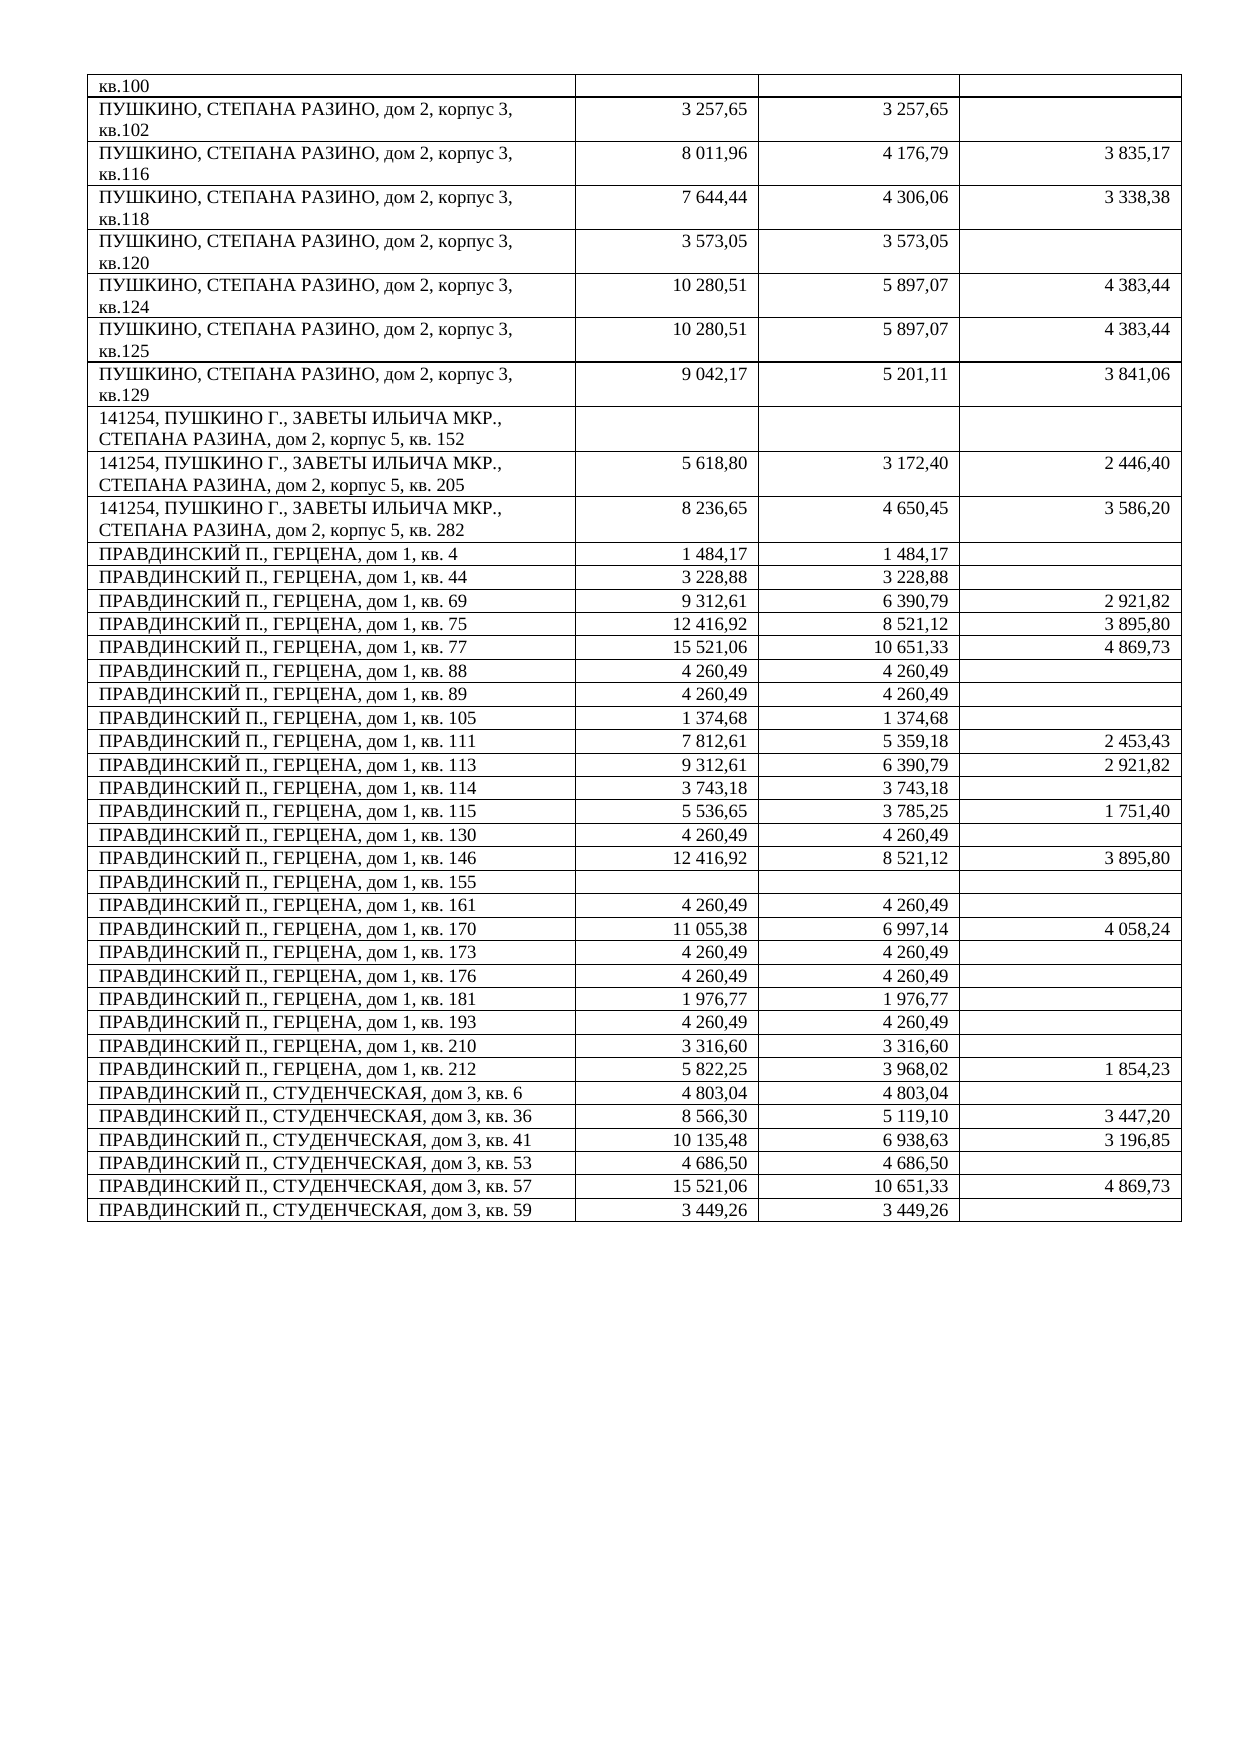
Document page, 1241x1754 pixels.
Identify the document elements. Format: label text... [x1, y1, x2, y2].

table_cell [960, 407, 1181, 451]
table_cell 12 416,92 [576, 847, 758, 870]
table_cell 1 854,23 [960, 1058, 1181, 1081]
table_cell 3 743,18 [759, 777, 959, 799]
table_cell [960, 230, 1181, 273]
table_cell 2 446,40 [960, 452, 1181, 496]
table_cell ПРАВДИНСКИЙ П., ГЕРЦЕНА, дом 1, кв. 181 [88, 988, 575, 1010]
table_cell 4 260,49 [576, 683, 758, 706]
table_cell 4 260,49 [759, 941, 959, 963]
table_cell ПРАВДИНСКИЙ П., ГЕРЦЕНА, дом 1, кв. 210 [88, 1035, 575, 1057]
table_cell 11 055,38 [576, 918, 758, 940]
table_cell ПРАВДИНСКИЙ П., ГЕРЦЕНА, дом 1, кв. 146 [88, 847, 575, 870]
table_cell 10 280,51 [576, 274, 758, 317]
table_cell 7 644,44 [576, 186, 758, 229]
table_cell ПРАВДИНСКИЙ П., ГЕРЦЕНА, дом 1, кв. 105 [88, 707, 575, 729]
table_cell 3 316,60 [759, 1035, 959, 1057]
table_cell 8 566,30 [576, 1105, 758, 1127]
table_cell 141254, ПУШКИНО Г., ЗАВЕТЫ ИЛЬИЧА МКР., СТЕПАНА РАЗИНА, дом 2, корпус 5, кв. 152 [88, 407, 575, 451]
table_cell 6 938,63 [759, 1129, 959, 1151]
table_cell 3 228,88 [759, 566, 959, 588]
table_cell [960, 894, 1181, 917]
table_cell 1 374,68 [576, 707, 758, 729]
table_cell [759, 407, 959, 451]
table_cell 9 312,61 [576, 754, 758, 776]
table_cell 10 280,51 [576, 318, 758, 361]
table_cell 1 374,68 [759, 707, 959, 729]
table_cell ПРАВДИНСКИЙ П., ГЕРЦЕНА, дом 1, кв. 212 [88, 1058, 575, 1081]
table_cell 5 536,65 [576, 800, 758, 823]
table_cell 2 921,82 [960, 590, 1181, 612]
table_cell 4 260,49 [759, 824, 959, 846]
table_cell 4 869,73 [960, 636, 1181, 659]
table_cell 3 196,85 [960, 1129, 1181, 1151]
table_cell ПРАВДИНСКИЙ П., ГЕРЦЕНА, дом 1, кв. 69 [88, 590, 575, 612]
table_cell ПРАВДИНСКИЙ П., ГЕРЦЕНА, дом 1, кв. 44 [88, 566, 575, 588]
table_cell ПРАВДИНСКИЙ П., ГЕРЦЕНА, дом 1, кв. 75 [88, 613, 575, 635]
table_cell [960, 683, 1181, 706]
table_cell 6 390,79 [759, 590, 959, 612]
table_cell 15 521,06 [576, 1175, 758, 1198]
table_cell 1 484,17 [576, 543, 758, 565]
table_cell 4 260,49 [576, 660, 758, 682]
table_cell ПРАВДИНСКИЙ П., ГЕРЦЕНА, дом 1, кв. 4 [88, 543, 575, 565]
table_cell ПУШКИНО, СТЕПАНА РАЗИНО, дом 2, корпус 3, кв.129 [88, 363, 575, 406]
table_cell 6 390,79 [759, 754, 959, 776]
table_cell 3 257,65 [759, 98, 959, 141]
table_cell [960, 965, 1181, 987]
table_cell ПУШКИНО, СТЕПАНА РАЗИНО, дом 2, корпус 3, кв.118 [88, 186, 575, 229]
table_cell ПРАВДИНСКИЙ П., ГЕРЦЕНА, дом 1, кв. 89 [88, 683, 575, 706]
table_cell 8 011,96 [576, 142, 758, 185]
table_cell ПРАВДИНСКИЙ П., СТУДЕНЧЕСКАЯ, дом 3, кв. 59 [88, 1199, 575, 1221]
table_cell [576, 871, 758, 893]
table_cell ПРАВДИНСКИЙ П., ГЕРЦЕНА, дом 1, кв. 88 [88, 660, 575, 682]
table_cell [88, 75, 575, 96]
table_cell [960, 988, 1181, 1010]
table_cell 3 449,26 [576, 1199, 758, 1221]
table_cell 4 686,50 [576, 1152, 758, 1174]
table_cell ПРАВДИНСКИЙ П., СТУДЕНЧЕСКАЯ, дом 3, кв. 53 [88, 1152, 575, 1174]
table_cell 4 869,73 [960, 1175, 1181, 1198]
table_cell 4 260,49 [576, 941, 758, 963]
table_cell 3 449,26 [759, 1199, 959, 1221]
table_cell [960, 1152, 1181, 1174]
table_cell 7 253,80 [576, 75, 758, 96]
table_cell [960, 98, 1181, 141]
table_cell 4 079,03 [759, 75, 959, 96]
table_cell ПУШКИНО, СТЕПАНА РАЗИНО, дом 2, корпус 3, кв.116 [88, 142, 575, 185]
table_cell ПРАВДИНСКИЙ П., ГЕРЦЕНА, дом 1, кв. 114 [88, 777, 575, 799]
table_cell 5 201,11 [759, 363, 959, 406]
table_cell ПУШКИНО, СТЕПАНА РАЗИНО, дом 2, корпус 3, кв.120 [88, 230, 575, 273]
table_cell 3 338,38 [960, 186, 1181, 229]
table_cell 9 042,17 [576, 363, 758, 406]
table_cell 4 260,49 [759, 965, 959, 987]
table_cell ПРАВДИНСКИЙ П., ГЕРЦЕНА, дом 1, кв. 115 [88, 800, 575, 823]
table_cell 3 968,02 [759, 1058, 959, 1081]
table_cell 3 573,05 [759, 230, 959, 273]
table_cell 4 260,49 [576, 824, 758, 846]
table_cell ПРАВДИНСКИЙ П., ГЕРЦЕНА, дом 1, кв. 113 [88, 754, 575, 776]
table_cell 10 135,48 [576, 1129, 758, 1151]
table_cell 4 383,44 [960, 274, 1181, 317]
table_cell ПУШКИНО, СТЕПАНА РАЗИНО, дом 2, корпус 3, кв.124 [88, 274, 575, 317]
table_cell 4 260,49 [759, 683, 959, 706]
table_cell [960, 543, 1181, 565]
table_cell [576, 407, 758, 451]
table_cell 4 306,06 [759, 186, 959, 229]
table_cell [960, 660, 1181, 682]
table_cell 10 651,33 [759, 636, 959, 659]
table_cell 8 521,12 [759, 613, 959, 635]
table_cell [960, 871, 1181, 893]
table_cell [960, 777, 1181, 799]
table_cell 8 521,12 [759, 847, 959, 870]
table_cell 5 897,07 [759, 318, 959, 361]
table_cell ПРАВДИНСКИЙ П., ГЕРЦЕНА, дом 1, кв. 176 [88, 965, 575, 987]
table_cell 4 686,50 [759, 1152, 959, 1174]
table_cell 4 260,49 [576, 894, 758, 917]
table_cell 141254, ПУШКИНО Г., ЗАВЕТЫ ИЛЬИЧА МКР., СТЕПАНА РАЗИНА, дом 2, корпус 5, кв. 282 [88, 497, 575, 542]
table_cell 3 316,60 [576, 1035, 758, 1057]
table_cell 1 976,77 [759, 988, 959, 1010]
table_cell ПРАВДИНСКИЙ П., ГЕРЦЕНА, дом 1, кв. 173 [88, 941, 575, 963]
table_cell [960, 824, 1181, 846]
table_cell 3 835,17 [960, 142, 1181, 185]
table_cell 4 650,45 [759, 497, 959, 542]
table_cell 1 976,77 [576, 988, 758, 1010]
table_cell 4 260,49 [576, 1011, 758, 1034]
table_cell ПРАВДИНСКИЙ П., ГЕРЦЕНА, дом 1, кв. 193 [88, 1011, 575, 1034]
table_cell 6 997,14 [759, 918, 959, 940]
table_cell 4 260,49 [576, 965, 758, 987]
table_cell 141254, ПУШКИНО Г., ЗАВЕТЫ ИЛЬИЧА МКР., СТЕПАНА РАЗИНА, дом 2, корпус 5, кв. 205 [88, 452, 575, 496]
table_cell 3 895,80 [960, 847, 1181, 870]
table_cell 3 257,65 [576, 98, 758, 141]
table_cell ПРАВДИНСКИЙ П., ГЕРЦЕНА, дом 1, кв. 161 [88, 894, 575, 917]
table_cell 3 586,20 [960, 497, 1181, 542]
table_cell 3 841,06 [960, 363, 1181, 406]
table_cell 15 521,06 [576, 636, 758, 659]
table_cell 3 895,80 [960, 613, 1181, 635]
table_cell 5 119,10 [759, 1105, 959, 1127]
table_cell [960, 941, 1181, 963]
table_cell 2 921,82 [960, 754, 1181, 776]
table_cell ПРАВДИНСКИЙ П., ГЕРЦЕНА, дом 1, кв. 77 [88, 636, 575, 659]
table_cell 1 751,40 [960, 800, 1181, 823]
table_cell 3 743,18 [576, 777, 758, 799]
table_cell [960, 707, 1181, 729]
table_cell 5 359,18 [759, 730, 959, 752]
table_cell ПРАВДИНСКИЙ П., СТУДЕНЧЕСКАЯ, дом 3, кв. 41 [88, 1129, 575, 1151]
table_cell [960, 566, 1181, 588]
table_cell ПРАВДИНСКИЙ П., ГЕРЦЕНА, дом 1, кв. 170 [88, 918, 575, 940]
table_cell 4 176,79 [759, 142, 959, 185]
table_cell 9 312,61 [576, 590, 758, 612]
table_cell ПУШКИНО, СТЕПАНА РАЗИНО, дом 2, корпус 3, кв.102 [88, 98, 575, 141]
table_cell 10 651,33 [759, 1175, 959, 1198]
table_cell 3 573,05 [576, 230, 758, 273]
table_cell [960, 1011, 1181, 1034]
table_cell 7 812,61 [576, 730, 758, 752]
table_cell [960, 1199, 1181, 1221]
table_cell 5 618,80 [576, 452, 758, 496]
table_cell 8 236,65 [576, 497, 758, 542]
table_cell 3 172,40 [759, 452, 959, 496]
table_cell 4 803,04 [759, 1082, 959, 1104]
table_cell ПРАВДИНСКИЙ П., ГЕРЦЕНА, дом 1, кв. 155 [88, 871, 575, 893]
table_cell ПРАВДИНСКИЙ П., ГЕРЦЕНА, дом 1, кв. 111 [88, 730, 575, 752]
table_cell 3 228,88 [576, 566, 758, 588]
table_cell ПРАВДИНСКИЙ П., СТУДЕНЧЕСКАЯ, дом 3, кв. 36 [88, 1105, 575, 1127]
table_cell 3 785,25 [759, 800, 959, 823]
table_cell [759, 871, 959, 893]
table_cell ПРАВДИНСКИЙ П., СТУДЕНЧЕСКАЯ, дом 3, кв. 6 [88, 1082, 575, 1104]
table_cell 12 416,92 [576, 613, 758, 635]
table_cell 1 484,17 [759, 543, 959, 565]
table_cell 4 260,49 [759, 894, 959, 917]
table_cell 3 174,77 [960, 75, 1181, 96]
table_cell 4 058,24 [960, 918, 1181, 940]
table_cell ПУШКИНО, СТЕПАНА РАЗИНО, дом 2, корпус 3, кв.125 [88, 318, 575, 361]
table_cell 5 822,25 [576, 1058, 758, 1081]
table_cell 4 383,44 [960, 318, 1181, 361]
table_cell 2 453,43 [960, 730, 1181, 752]
table_cell 5 897,07 [759, 274, 959, 317]
table_cell [960, 1082, 1181, 1104]
table_cell 4 803,04 [576, 1082, 758, 1104]
table_cell ПРАВДИНСКИЙ П., ГЕРЦЕНА, дом 1, кв. 130 [88, 824, 575, 846]
table_cell 4 260,49 [759, 660, 959, 682]
table_cell 3 447,20 [960, 1105, 1181, 1127]
table_cell 4 260,49 [759, 1011, 959, 1034]
table_cell ПРАВДИНСКИЙ П., СТУДЕНЧЕСКАЯ, дом 3, кв. 57 [88, 1175, 575, 1198]
table_cell [960, 1035, 1181, 1057]
